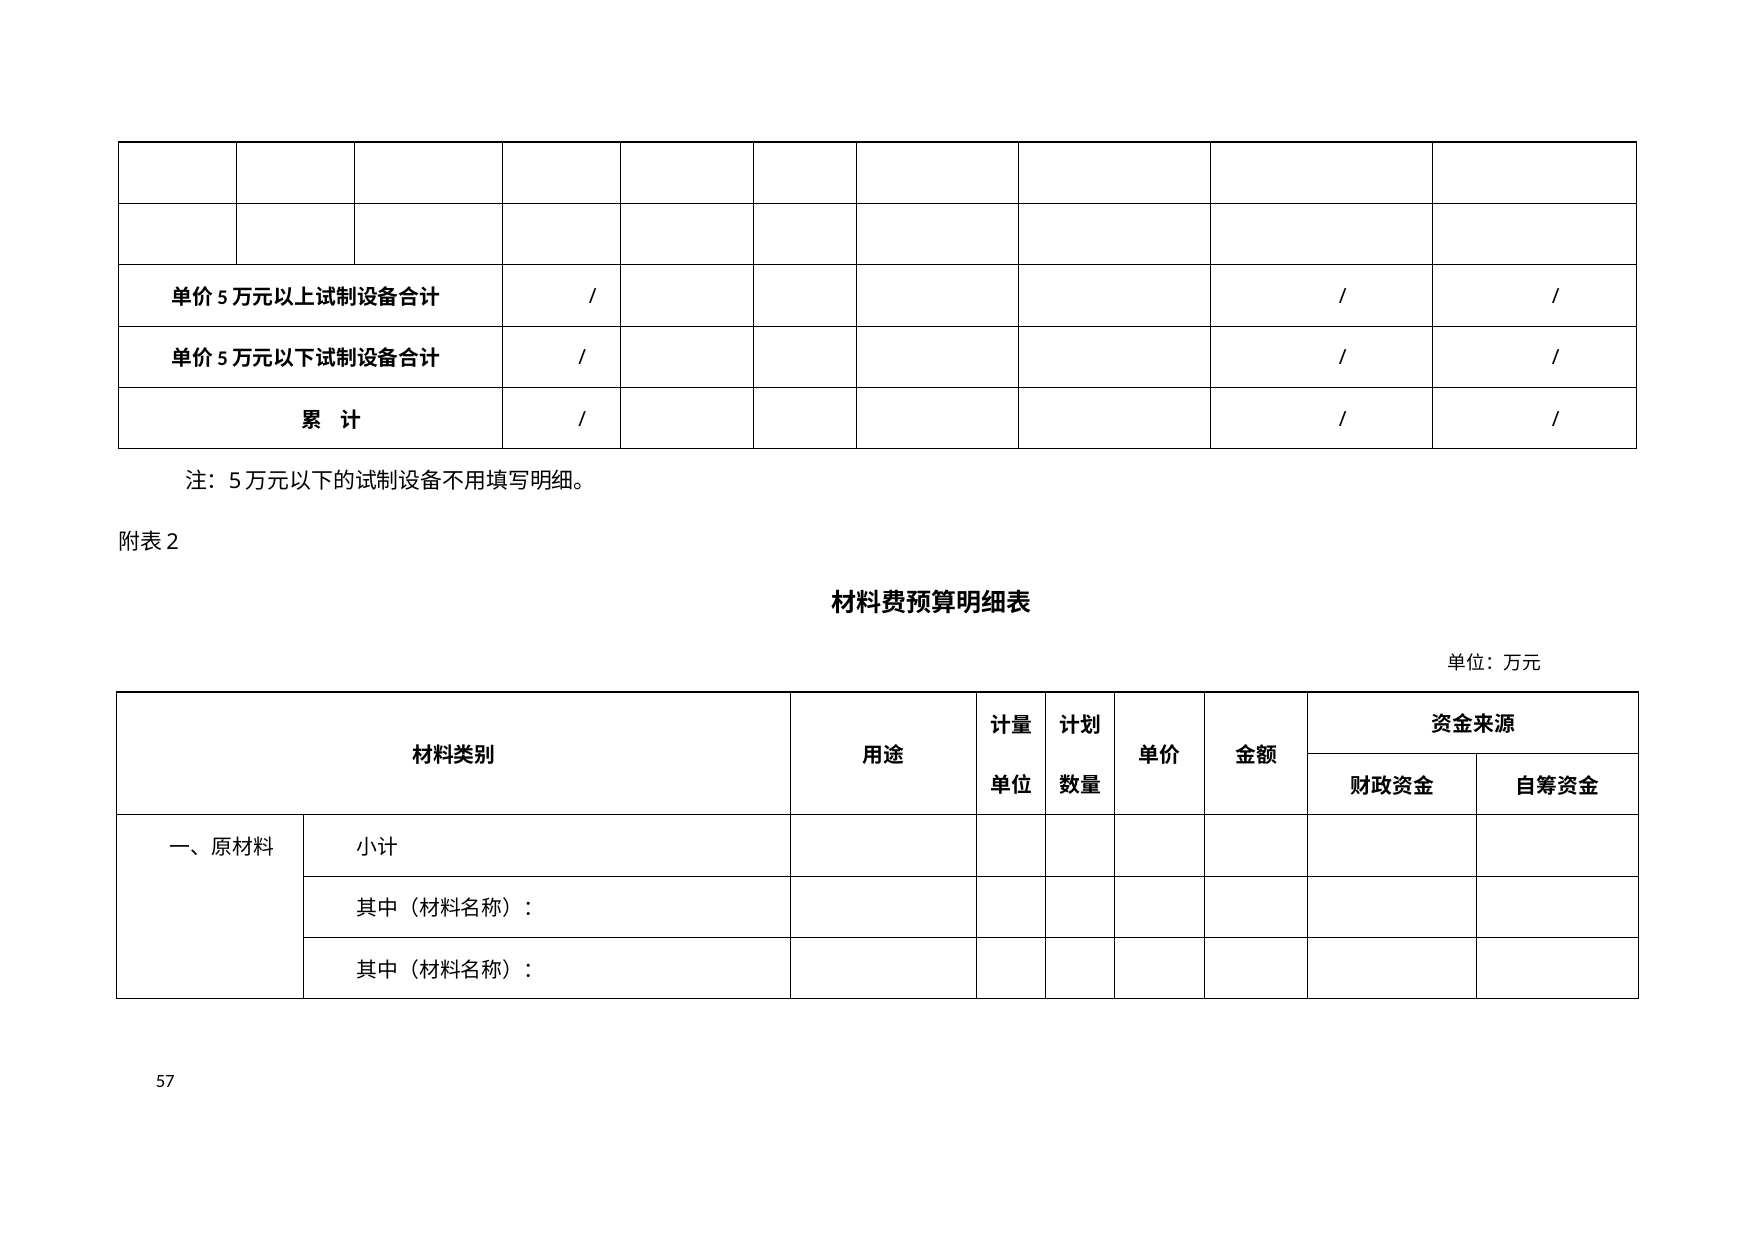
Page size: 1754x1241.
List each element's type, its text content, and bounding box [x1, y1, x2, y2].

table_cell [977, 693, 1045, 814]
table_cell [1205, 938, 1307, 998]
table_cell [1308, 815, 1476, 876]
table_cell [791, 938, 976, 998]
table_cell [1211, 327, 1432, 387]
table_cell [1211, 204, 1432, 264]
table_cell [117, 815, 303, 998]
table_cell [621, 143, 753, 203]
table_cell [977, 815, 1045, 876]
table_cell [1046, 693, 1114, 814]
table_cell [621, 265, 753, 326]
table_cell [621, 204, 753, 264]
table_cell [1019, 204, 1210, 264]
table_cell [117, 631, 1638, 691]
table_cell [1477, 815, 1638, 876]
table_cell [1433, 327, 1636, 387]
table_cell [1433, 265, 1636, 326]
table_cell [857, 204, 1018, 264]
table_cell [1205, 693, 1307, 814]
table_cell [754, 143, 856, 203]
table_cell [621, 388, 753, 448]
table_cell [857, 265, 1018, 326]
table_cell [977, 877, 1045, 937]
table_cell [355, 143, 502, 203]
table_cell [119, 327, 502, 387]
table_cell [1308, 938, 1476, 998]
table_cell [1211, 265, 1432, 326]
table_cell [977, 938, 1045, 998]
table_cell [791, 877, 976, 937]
text 附表2 [118, 509, 1636, 570]
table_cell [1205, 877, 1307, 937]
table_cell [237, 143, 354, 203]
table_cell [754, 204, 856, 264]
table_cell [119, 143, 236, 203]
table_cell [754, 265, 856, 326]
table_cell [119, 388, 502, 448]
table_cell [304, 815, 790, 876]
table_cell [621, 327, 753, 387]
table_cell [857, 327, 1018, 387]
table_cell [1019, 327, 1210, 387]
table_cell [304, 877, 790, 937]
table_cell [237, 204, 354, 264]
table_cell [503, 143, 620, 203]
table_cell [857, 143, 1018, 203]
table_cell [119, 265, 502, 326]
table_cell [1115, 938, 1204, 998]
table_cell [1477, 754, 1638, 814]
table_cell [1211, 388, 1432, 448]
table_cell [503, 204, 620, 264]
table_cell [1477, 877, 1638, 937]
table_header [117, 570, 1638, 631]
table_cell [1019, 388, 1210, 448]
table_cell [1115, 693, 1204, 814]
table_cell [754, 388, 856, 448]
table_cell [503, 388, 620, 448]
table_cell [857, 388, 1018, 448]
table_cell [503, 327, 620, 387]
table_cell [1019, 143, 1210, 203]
text 注：5万元以下的试制设备不用填写明细。 [118, 449, 1636, 509]
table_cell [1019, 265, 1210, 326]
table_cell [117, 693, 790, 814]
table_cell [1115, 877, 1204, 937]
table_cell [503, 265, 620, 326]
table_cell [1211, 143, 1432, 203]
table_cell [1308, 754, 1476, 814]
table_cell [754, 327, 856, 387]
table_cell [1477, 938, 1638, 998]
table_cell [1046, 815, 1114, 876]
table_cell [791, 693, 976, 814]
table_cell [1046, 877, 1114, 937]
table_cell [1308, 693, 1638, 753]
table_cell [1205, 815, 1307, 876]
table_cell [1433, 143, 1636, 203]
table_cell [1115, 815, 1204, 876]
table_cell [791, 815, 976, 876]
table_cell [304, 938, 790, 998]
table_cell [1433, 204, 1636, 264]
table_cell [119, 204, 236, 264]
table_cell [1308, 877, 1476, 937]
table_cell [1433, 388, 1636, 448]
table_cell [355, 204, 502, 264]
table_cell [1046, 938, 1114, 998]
